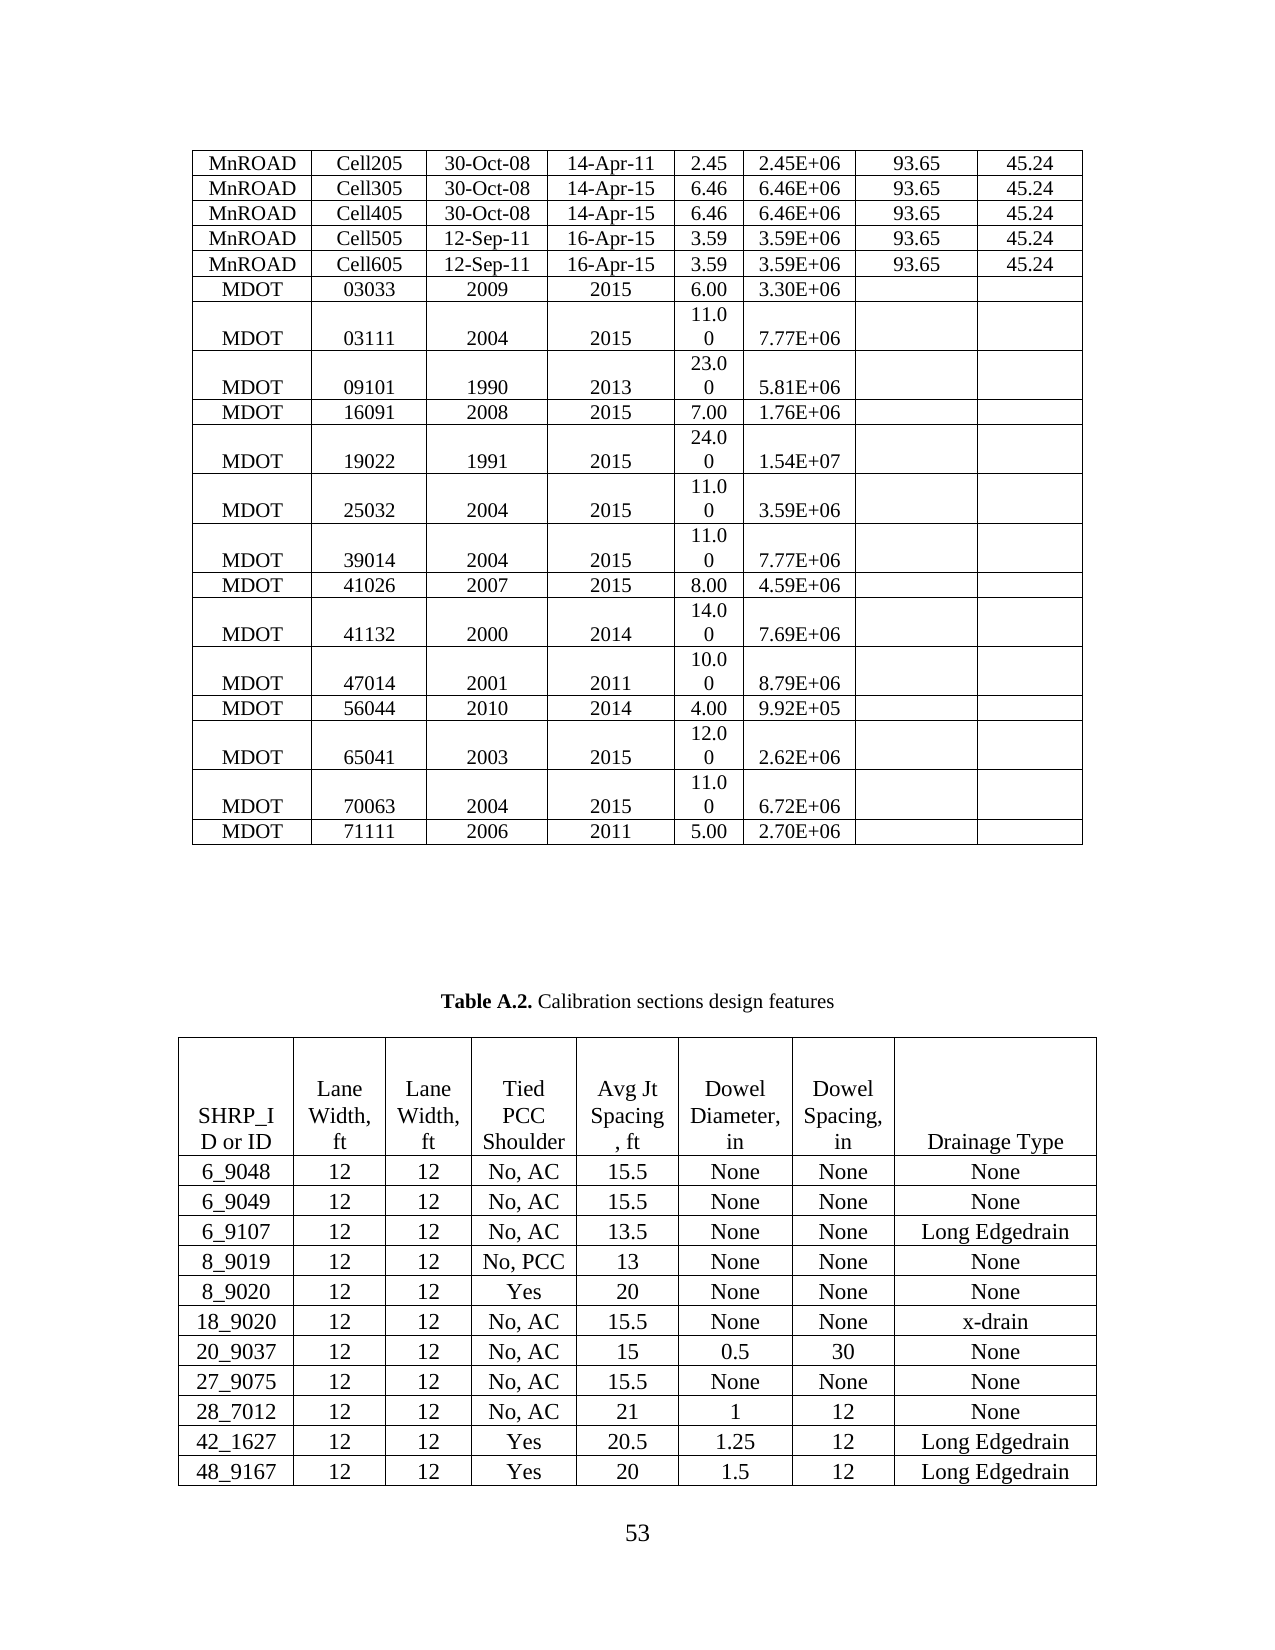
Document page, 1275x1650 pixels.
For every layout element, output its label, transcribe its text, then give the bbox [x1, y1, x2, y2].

table_cell [856, 696, 977, 720]
table_cell 12-Sep-11 [427, 226, 547, 250]
table_cell 7.77E+06 [744, 524, 855, 572]
table_cell None [895, 1186, 1096, 1214]
table_cell 1 [679, 1396, 792, 1424]
table_cell 30-Oct-08 [427, 151, 547, 175]
table_cell MnROAD [193, 151, 311, 175]
table_cell [978, 598, 1082, 646]
table_cell 41132 [312, 598, 426, 646]
table_cell No, AC [472, 1216, 576, 1244]
table_cell 6.00 [675, 277, 743, 301]
table_cell 20 [577, 1456, 678, 1484]
table_cell 12 [386, 1426, 471, 1454]
table_cell None [679, 1246, 792, 1274]
table_cell [856, 425, 977, 473]
table_cell 9.92E+05 [744, 696, 855, 720]
table_cell [978, 400, 1082, 424]
table_cell Cell505 [312, 226, 426, 250]
table_cell 2009 [427, 277, 547, 301]
table_cell 30-Oct-08 [427, 201, 547, 225]
table_cell 15.5 [577, 1156, 678, 1184]
table_cell MDOT [193, 696, 311, 720]
table_cell [856, 400, 977, 424]
table_cell 1990 [427, 351, 547, 399]
table_cell 45.24 [978, 151, 1082, 175]
table_header Lane Width, ft [294, 1038, 385, 1154]
table_cell 2011 [548, 647, 674, 695]
table_cell 21 [577, 1396, 678, 1424]
table_cell 1991 [427, 425, 547, 473]
table_cell 12 [294, 1306, 385, 1334]
table_cell 12 [386, 1336, 471, 1364]
table_cell None [679, 1306, 792, 1334]
table_cell MDOT [193, 474, 311, 522]
table_cell 16-Apr-15 [548, 251, 674, 276]
table_cell 6_9048 [179, 1156, 293, 1184]
table_cell 41026 [312, 573, 426, 597]
table_cell MDOT [193, 277, 311, 301]
table_cell None [679, 1186, 792, 1214]
table_cell MDOT [193, 302, 311, 350]
table_cell 12 [294, 1426, 385, 1454]
table_cell 12 [386, 1396, 471, 1424]
table_cell 8_9020 [179, 1276, 293, 1304]
table_cell 6_9049 [179, 1186, 293, 1214]
table_cell 93.65 [856, 251, 977, 276]
table_cell Cell305 [312, 176, 426, 200]
table_cell 6_9107 [179, 1216, 293, 1244]
table_cell 2007 [427, 573, 547, 597]
table_cell [978, 820, 1082, 843]
table_cell 8_9019 [179, 1246, 293, 1274]
table_cell MDOT [193, 598, 311, 646]
table_cell 09101 [312, 351, 426, 399]
table_cell 93.65 [856, 151, 977, 175]
table_cell [856, 277, 977, 301]
table_cell 12 [793, 1456, 894, 1484]
table_cell Yes [472, 1456, 576, 1484]
table_cell [978, 696, 1082, 720]
table_cell [856, 721, 977, 769]
table_cell 4.00 [675, 696, 743, 720]
table_cell 14-Apr-15 [548, 176, 674, 200]
table_cell 2006 [427, 820, 547, 843]
table_cell 14-Apr-15 [548, 201, 674, 225]
table_cell 12 [294, 1186, 385, 1214]
table_cell Cell605 [312, 251, 426, 276]
table_cell MnROAD [193, 226, 311, 250]
table_cell None [793, 1306, 894, 1334]
table_cell 16091 [312, 400, 426, 424]
table_cell 6.46 [675, 201, 743, 225]
table_cell MDOT [193, 573, 311, 597]
table_cell 5.81E+06 [744, 351, 855, 399]
table_cell MDOT [193, 425, 311, 473]
table_cell 6.46E+06 [744, 201, 855, 225]
table_cell [978, 647, 1082, 695]
table_cell 93.65 [856, 201, 977, 225]
table_cell [978, 573, 1082, 597]
table_cell 1.25 [679, 1426, 792, 1454]
table_cell No, AC [472, 1186, 576, 1214]
table_cell 20 [577, 1276, 678, 1304]
table_cell 93.65 [856, 176, 977, 200]
table_cell 2004 [427, 474, 547, 522]
table_cell 20.5 [577, 1426, 678, 1454]
table_cell None [679, 1156, 792, 1184]
table_cell Cell205 [312, 151, 426, 175]
table_cell MDOT [193, 721, 311, 769]
table_cell 7.77E+06 [744, 302, 855, 350]
table_cell 11.00 [675, 524, 743, 572]
table_cell No, AC [472, 1366, 576, 1394]
table_cell None [793, 1246, 894, 1274]
table_cell Long Edgedrain [895, 1456, 1096, 1484]
table_cell 3.59 [675, 226, 743, 250]
table_cell 3.30E+06 [744, 277, 855, 301]
table_cell No, PCC [472, 1246, 576, 1274]
table_cell 12 [294, 1156, 385, 1184]
table_cell 12 [793, 1396, 894, 1424]
table_cell 6.46 [675, 176, 743, 200]
table_cell 2.45E+06 [744, 151, 855, 175]
table_cell [856, 770, 977, 818]
table_cell 28_7012 [179, 1396, 293, 1424]
table_cell 6.46E+06 [744, 176, 855, 200]
table_cell 5.00 [675, 820, 743, 843]
table_header Avg Jt Spacing, ft [577, 1038, 678, 1154]
table_cell [978, 721, 1082, 769]
table_cell 15.5 [577, 1186, 678, 1214]
table_cell 12 [294, 1456, 385, 1484]
table_cell None [895, 1366, 1096, 1394]
table_cell 7.00 [675, 400, 743, 424]
table_cell 2003 [427, 721, 547, 769]
table_cell 24.00 [675, 425, 743, 473]
table_cell MDOT [193, 400, 311, 424]
table_cell 12 [386, 1306, 471, 1334]
table_cell 47014 [312, 647, 426, 695]
table_cell 6.72E+06 [744, 770, 855, 818]
table_cell 2000 [427, 598, 547, 646]
table_cell 7.69E+06 [744, 598, 855, 646]
table_cell None [679, 1216, 792, 1244]
table_cell 10.00 [675, 647, 743, 695]
table_cell 42_1627 [179, 1426, 293, 1454]
table_cell Cell405 [312, 201, 426, 225]
table_header Lane Width, ft [386, 1038, 471, 1154]
table_cell [856, 351, 977, 399]
table_cell [856, 820, 977, 843]
table_cell 2004 [427, 524, 547, 572]
table_cell 2013 [548, 351, 674, 399]
table_cell 12 [294, 1366, 385, 1394]
table_cell No, AC [472, 1396, 576, 1424]
table_cell 12 [386, 1366, 471, 1394]
table_cell None [679, 1276, 792, 1304]
table_cell 45.24 [978, 251, 1082, 276]
table_cell 15.5 [577, 1366, 678, 1394]
table_cell 2015 [548, 302, 674, 350]
table_cell MDOT [193, 647, 311, 695]
table_cell None [895, 1336, 1096, 1364]
table_cell 2.70E+06 [744, 820, 855, 843]
table_cell Yes [472, 1276, 576, 1304]
table_header Dowel Diameter, in [679, 1038, 792, 1154]
table_cell 11.00 [675, 770, 743, 818]
table_cell 13 [577, 1246, 678, 1274]
table_cell None [793, 1156, 894, 1184]
table_cell 3.59 [675, 251, 743, 276]
table_cell 2001 [427, 647, 547, 695]
table_cell 25032 [312, 474, 426, 522]
table_cell 12 [386, 1216, 471, 1244]
table_cell None [793, 1276, 894, 1304]
table_cell 65041 [312, 721, 426, 769]
table_cell 14-Apr-11 [548, 151, 674, 175]
table_cell 13.5 [577, 1216, 678, 1244]
table_cell 14.00 [675, 598, 743, 646]
table_cell [978, 277, 1082, 301]
table_cell 2014 [548, 598, 674, 646]
table_cell 45.24 [978, 226, 1082, 250]
table_cell 20_9037 [179, 1336, 293, 1364]
table_cell 4.59E+06 [744, 573, 855, 597]
table_cell 93.65 [856, 226, 977, 250]
table_cell [978, 474, 1082, 522]
table_cell 23.00 [675, 351, 743, 399]
table_cell 2011 [548, 820, 674, 843]
table_cell [978, 524, 1082, 572]
table_cell 12 [294, 1336, 385, 1364]
table_cell 2004 [427, 302, 547, 350]
table_cell [856, 573, 977, 597]
table_cell None [793, 1186, 894, 1214]
table_cell 2015 [548, 721, 674, 769]
table_cell 03033 [312, 277, 426, 301]
table_cell 11.00 [675, 474, 743, 522]
table_cell 2014 [548, 696, 674, 720]
table_cell [856, 598, 977, 646]
table_cell 2015 [548, 770, 674, 818]
table_cell MDOT [193, 770, 311, 818]
table_cell None [895, 1396, 1096, 1424]
table_cell 2015 [548, 277, 674, 301]
table_cell 18_9020 [179, 1306, 293, 1334]
table_cell [978, 425, 1082, 473]
text Table A.2. Calibration sections design features [150, 989, 1125, 1013]
table_cell 12 [386, 1186, 471, 1214]
table_cell None [895, 1246, 1096, 1274]
table_cell No, AC [472, 1336, 576, 1364]
table_cell 2010 [427, 696, 547, 720]
table_cell 2.45 [675, 151, 743, 175]
table_cell 2.62E+06 [744, 721, 855, 769]
table_cell 2015 [548, 400, 674, 424]
table_cell 2015 [548, 573, 674, 597]
table_cell [856, 302, 977, 350]
table_cell [856, 524, 977, 572]
table_cell None [679, 1366, 792, 1394]
table_cell MDOT [193, 524, 311, 572]
table_cell No, AC [472, 1306, 576, 1334]
table_cell None [895, 1276, 1096, 1304]
table_cell None [793, 1366, 894, 1394]
table_header SHRP_ID or ID [179, 1038, 293, 1154]
table_header Drainage Type [895, 1038, 1096, 1154]
table_cell [978, 770, 1082, 818]
table_cell MnROAD [193, 176, 311, 200]
table_cell MnROAD [193, 251, 311, 276]
table_cell 71111 [312, 820, 426, 843]
table_cell 39014 [312, 524, 426, 572]
table_cell Long Edgedrain [895, 1216, 1096, 1244]
table_header Dowel Spacing, in [793, 1038, 894, 1154]
table_cell 16-Apr-15 [548, 226, 674, 250]
table_cell No, AC [472, 1156, 576, 1184]
table_cell 19022 [312, 425, 426, 473]
table_cell 2004 [427, 770, 547, 818]
table_cell [856, 474, 977, 522]
table_cell 12 [294, 1396, 385, 1424]
table_header Tied PCC Shoulder [472, 1038, 576, 1154]
table_cell 1.54E+07 [744, 425, 855, 473]
table_cell 1.5 [679, 1456, 792, 1484]
table_cell 3.59E+06 [744, 251, 855, 276]
table_cell 12 [294, 1216, 385, 1244]
table_cell 8.00 [675, 573, 743, 597]
table_cell None [793, 1216, 894, 1244]
table_cell 48_9167 [179, 1456, 293, 1484]
table_cell [856, 647, 977, 695]
table_cell 12 [294, 1246, 385, 1274]
table_cell 70063 [312, 770, 426, 818]
table_cell 0.5 [679, 1336, 792, 1364]
table_cell 2015 [548, 425, 674, 473]
table_cell [978, 302, 1082, 350]
table_cell 12 [386, 1276, 471, 1304]
table_cell 11.00 [675, 302, 743, 350]
table_cell 30 [793, 1336, 894, 1364]
table_cell 12 [386, 1246, 471, 1274]
table_cell 12 [294, 1276, 385, 1304]
table_cell 1.76E+06 [744, 400, 855, 424]
table_cell 15.5 [577, 1306, 678, 1334]
table_cell MDOT [193, 820, 311, 843]
table_cell None [895, 1156, 1096, 1184]
table_cell 03111 [312, 302, 426, 350]
table_cell 12 [793, 1426, 894, 1454]
table_cell 30-Oct-08 [427, 176, 547, 200]
table_cell 12 [386, 1456, 471, 1484]
table_cell 2015 [548, 524, 674, 572]
table_cell 12 [386, 1156, 471, 1184]
table_cell 12.00 [675, 721, 743, 769]
table_cell Long Edgedrain [895, 1426, 1096, 1454]
table_cell 15 [577, 1336, 678, 1364]
table_cell 8.79E+06 [744, 647, 855, 695]
table_cell Yes [472, 1426, 576, 1454]
table_cell 2008 [427, 400, 547, 424]
table_cell MDOT [193, 351, 311, 399]
table_cell 45.24 [978, 201, 1082, 225]
table_cell 12-Sep-11 [427, 251, 547, 276]
table_cell 3.59E+06 [744, 226, 855, 250]
table_cell 45.24 [978, 176, 1082, 200]
table_cell 56044 [312, 696, 426, 720]
table_cell [978, 351, 1082, 399]
table_cell MnROAD [193, 201, 311, 225]
table_cell 3.59E+06 [744, 474, 855, 522]
table_cell 2015 [548, 474, 674, 522]
table_cell 27_9075 [179, 1366, 293, 1394]
table_cell x-drain [895, 1306, 1096, 1334]
